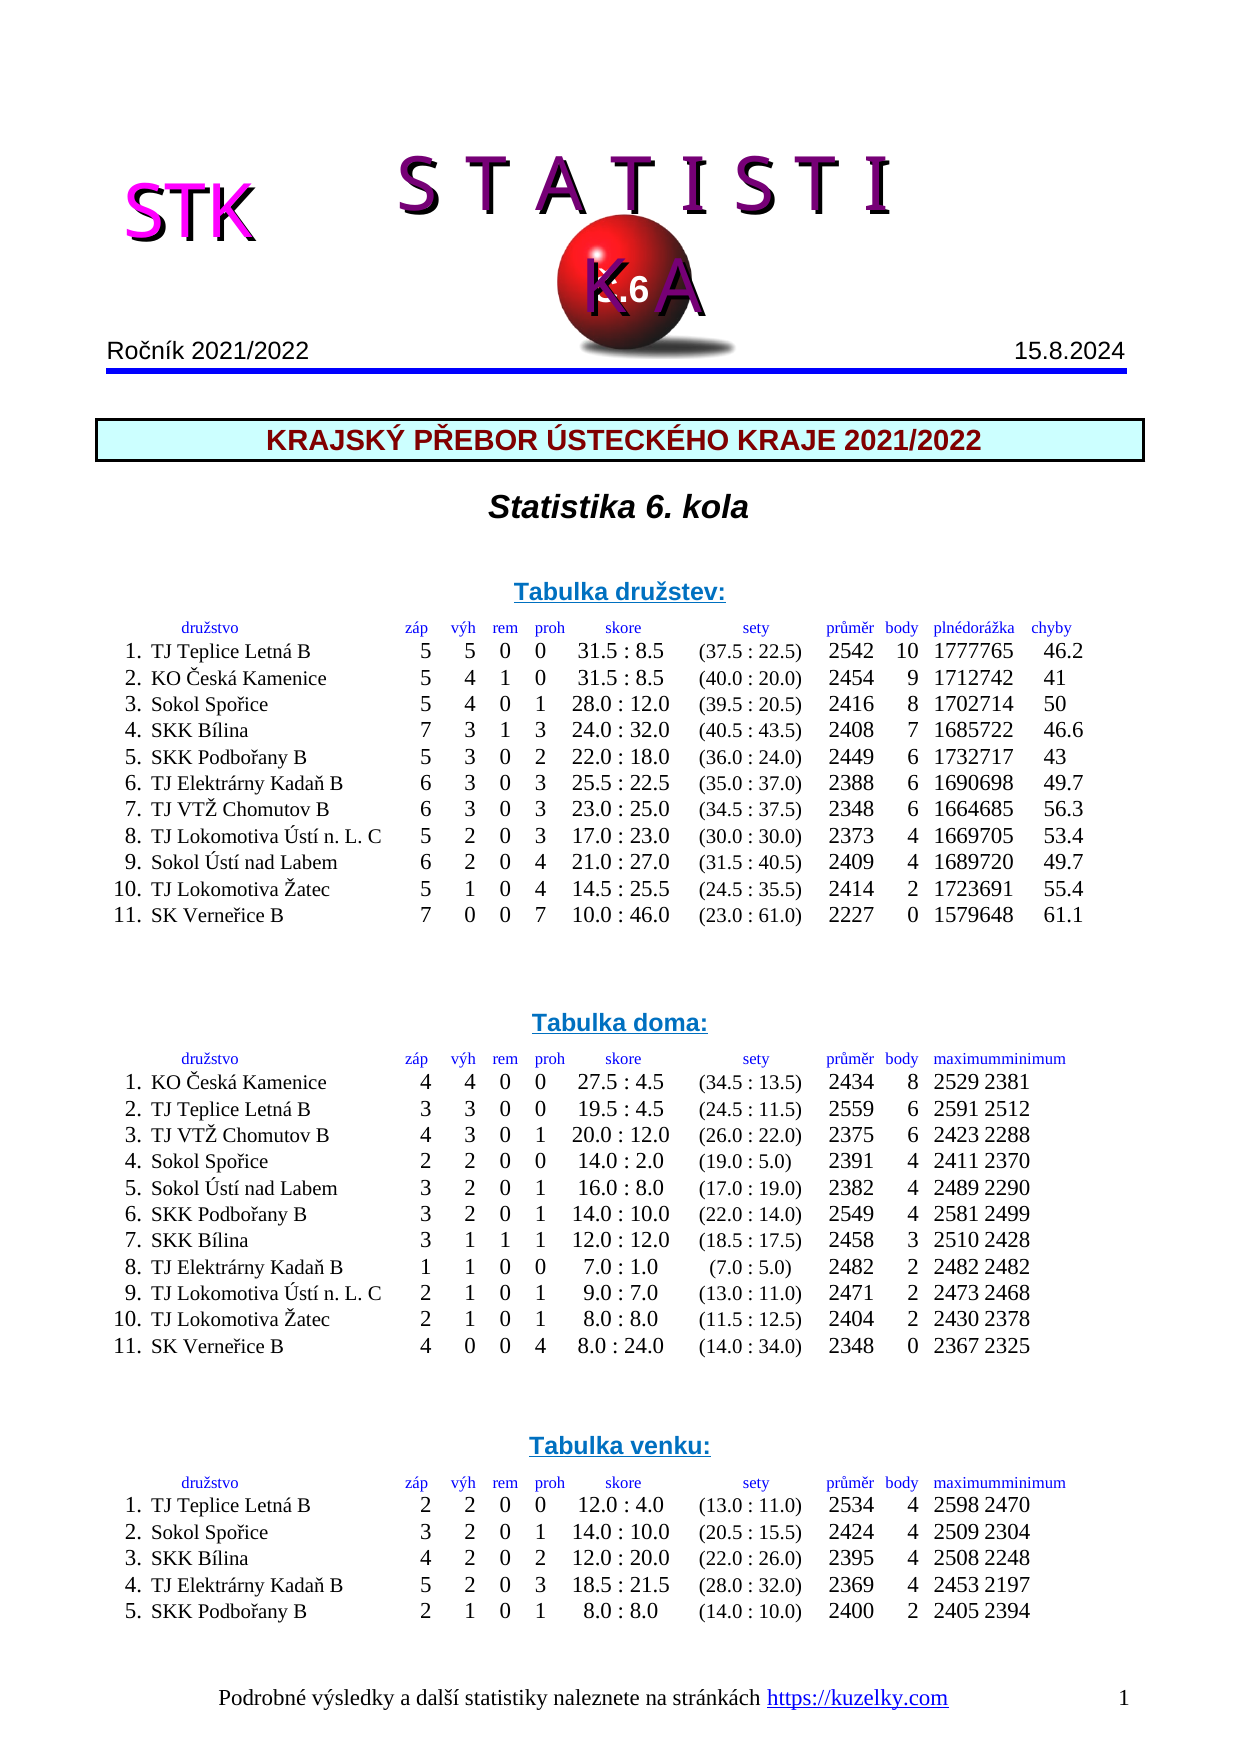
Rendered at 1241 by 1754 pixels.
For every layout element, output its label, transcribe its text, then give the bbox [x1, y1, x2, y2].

text 4. TJ Elektrárny Kadaň B 5 2 0 3 18.5 : 21.5 (28.0 : 32.0) 2369 4 2453 2197 [106, 1571, 1134, 1597]
text 1. KO Česká Kamenice 4 4 0 0 27.5 : 4.5 (34.5 : 13.5) 2434 8 2529 2381 [106, 1068, 1134, 1095]
text 6. TJ Elektrárny Kadaň B 6 3 0 3 25.5 : 22.5 (35.0 : 37.0) 2388 6 1690 698 49.7 [106, 769, 1134, 796]
text 4. SKK Bílina 7 3 1 3 24.0 : 32.0 (40.5 : 43.5) 2408 7 1685 722 46.6 [106, 716, 1134, 743]
text Č.6 [106, 267, 587, 310]
text 10. TJ Lokomotiva Žatec 2 1 0 1 8.0 : 8.0 (11.5 : 12.5) 2404 2 2430 2378 [106, 1306, 1134, 1332]
text 8. TJ Lokomotiva Ústí n. L. C 5 2 0 3 17.0 : 23.0 (30.0 : 30.0) 2373 4 1669 705 53.4 [106, 822, 1134, 848]
text družstvo záp výh rem proh skore sety průměr body maximum minimum [106, 1049, 1134, 1068]
text 6. SKK Podbořany B 3 2 0 1 14.0 : 10.0 (22.0 : 14.0) 2549 4 2581 2499 [106, 1200, 1134, 1226]
text 4. Sokol Spořice 2 2 0 0 14.0 : 2.0 (19.0 : 5.0) 2391 4 2411 2370 [106, 1147, 1134, 1174]
text Č.6 [687, 267, 1134, 310]
text 3. SKK Bílina 4 2 0 2 12.0 : 20.0 (22.0 : 26.0) 2395 4 2508 2248 [106, 1544, 1134, 1571]
text 7. SKK Bílina 3 1 1 1 12.0 : 12.0 (18.5 : 17.5) 2458 3 2510 2428 [106, 1226, 1134, 1253]
text 5. Sokol Ústí nad Labem 3 2 0 1 16.0 : 8.0 (17.0 : 19.0) 2382 4 2489 2290 [106, 1174, 1134, 1200]
text 2. TJ Teplice Letná B 3 3 0 0 19.5 : 4.5 (24.5 : 11.5) 2559 6 2591 2512 [106, 1095, 1134, 1121]
text 8. TJ Elektrárny Kadaň B 1 1 0 0 7.0 : 1.0 (7.0 : 5.0) 2482 2 2482 2482 [106, 1253, 1134, 1279]
text 3. Sokol Spořice 5 4 0 1 28.0 : 12.0 (39.5 : 20.5) 2416 8 1702 714 50 [106, 690, 1134, 716]
text 1. TJ Teplice Letná B 5 5 0 0 31.5 : 8.5 (37.5 : 22.5) 2542 10 1777 765 46.2 [106, 637, 1134, 664]
text 7. TJ VTŽ Chomutov B 6 3 0 3 23.0 : 25.0 (34.5 : 37.5) 2348 6 1664 685 56.3 [106, 796, 1134, 822]
text 9. TJ Lokomotiva Ústí n. L. C 2 1 0 1 9.0 : 7.0 (13.0 : 11.0) 2471 2 2473 2468 [106, 1279, 1134, 1306]
text 3. TJ VTŽ Chomutov B 4 3 0 1 20.0 : 12.0 (26.0 : 22.0) 2375 6 2423 2288 [106, 1121, 1134, 1147]
text Ročník 2021/2022 15.8.2024 [106, 336, 1134, 365]
text Tabulka venku: [94, 1431, 1145, 1460]
text 11. SK Verneřice B 7 0 0 7 10.0 : 46.0 (23.0 : 61.0) 2227 0 1579 648 61.1 [106, 901, 1134, 927]
text Č.6 [609, 267, 671, 310]
text družstvo záp výh rem proh skore sety průměr body maximum minimum [106, 1472, 1134, 1492]
text 2. Sokol Spořice 3 2 0 1 14.0 : 10.0 (20.5 : 15.5) 2424 4 2509 2304 [106, 1518, 1134, 1544]
text 1. TJ Teplice Letná B 2 2 0 0 12.0 : 4.0 (13.0 : 11.0) 2534 4 2598 2470 [106, 1492, 1134, 1518]
text 5. SKK Podbořany B 5 3 0 2 22.0 : 18.0 (36.0 : 24.0) 2449 6 1732 717 43 [106, 743, 1134, 769]
text 9. Sokol Ústí nad Labem 6 2 0 4 21.0 : 27.0 (31.5 : 40.5) 2409 4 1689 720 49.7 [106, 848, 1134, 874]
text družstvo záp výh rem proh skore sety průměr body plné dorážka chyby [106, 618, 1134, 637]
text Statistika 6. kola [106, 487, 1134, 526]
text 11. SK Verneřice B 4 0 0 4 8.0 : 24.0 (14.0 : 34.0) 2348 0 2367 2325 [106, 1332, 1134, 1358]
text 5. SKK Podbořany B 2 1 0 1 8.0 : 8.0 (14.0 : 10.0) 2400 2 2405 2394 [106, 1597, 1134, 1623]
text 2. KO Česká Kamenice 5 4 1 0 31.5 : 8.5 (40.0 : 20.0) 2454 9 1712 742 41 [106, 664, 1134, 690]
text Tabulka doma: [94, 1008, 1145, 1037]
text Tabulka družstev: [94, 577, 1145, 606]
text 10. TJ Lokomotiva Žatec 5 1 0 4 14.5 : 25.5 (24.5 : 35.5) 2414 2 1723 691 55.4 [106, 874, 1134, 901]
subtitle Krajský přebor Ústeckého kraje 2021/2022 [98, 421, 1142, 459]
